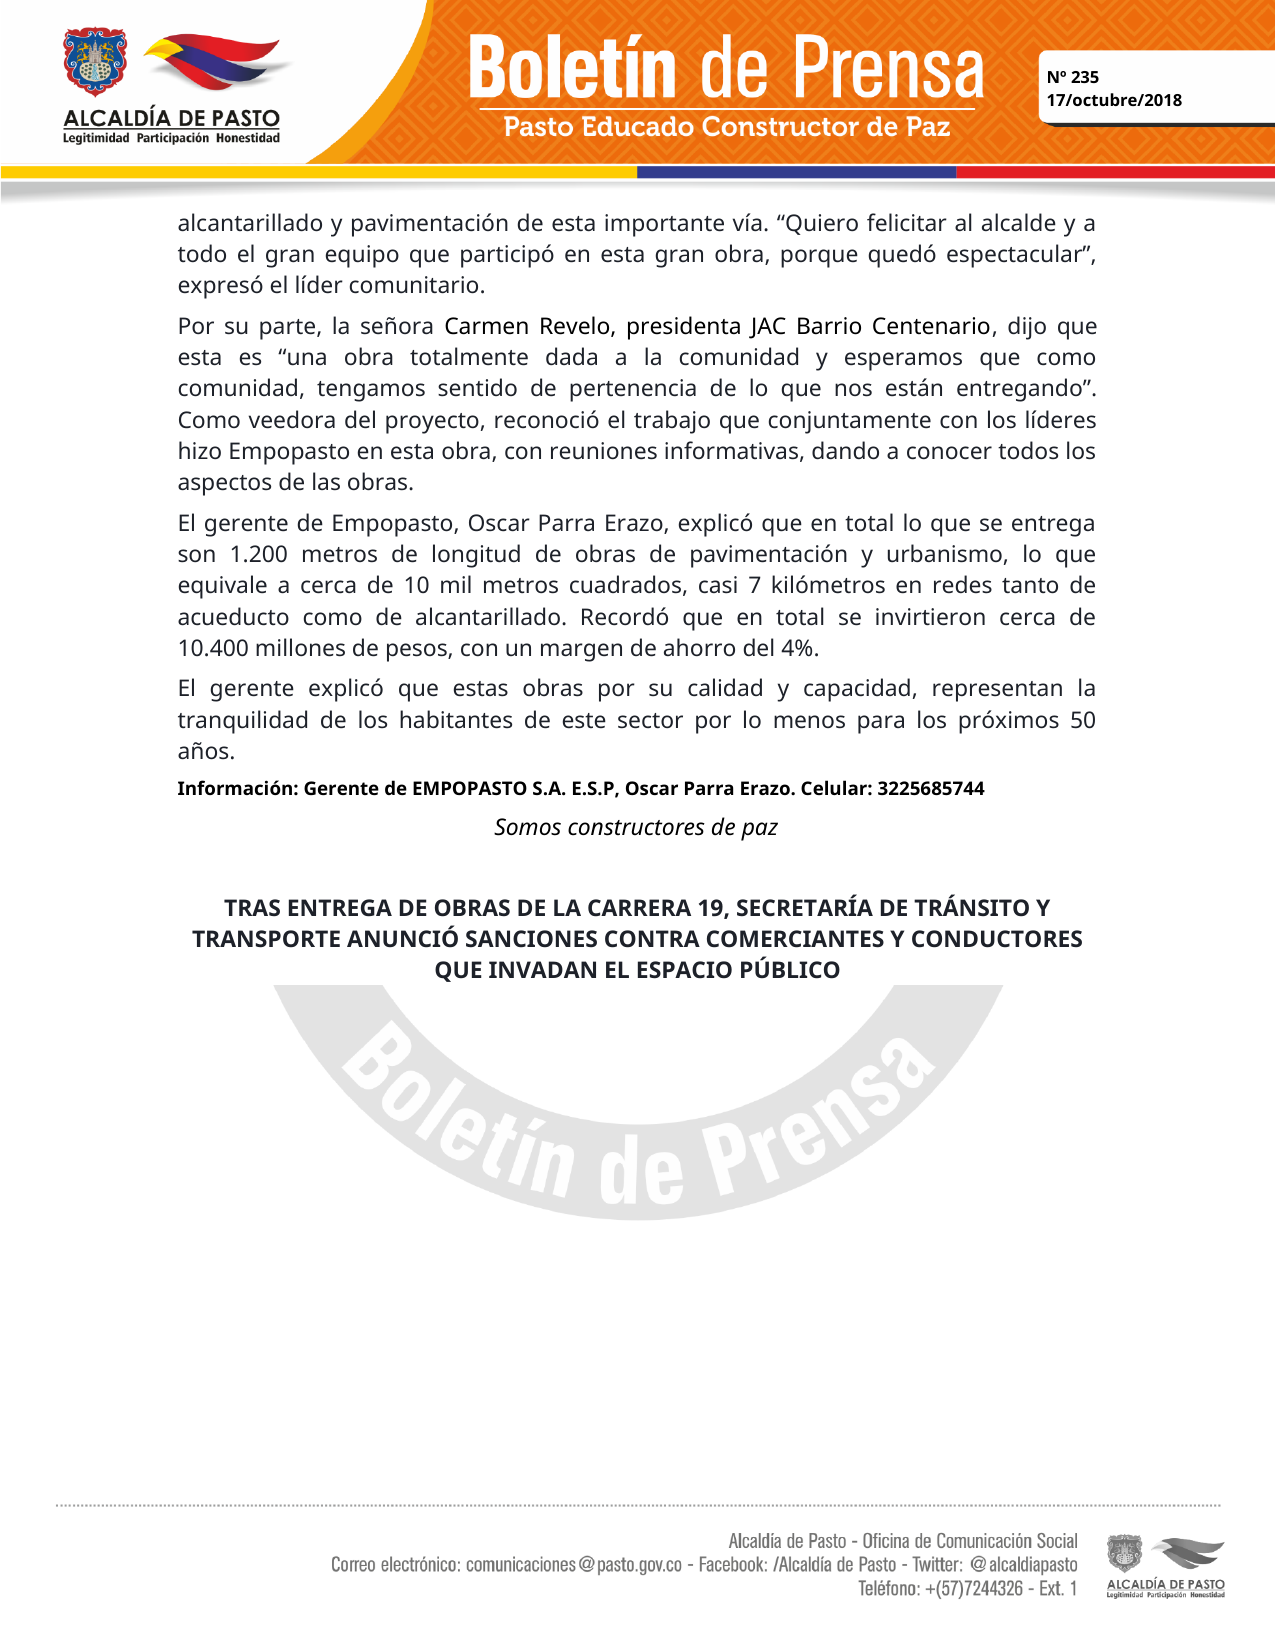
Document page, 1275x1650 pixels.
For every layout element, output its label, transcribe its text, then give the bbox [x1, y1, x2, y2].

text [177, 207, 1098, 301]
text El gerente explicó que estas obras por su calidad y capacidad, representan la tranquilidad de los habitantes de este sector por lo menos para los próximos 50 años. [177, 672, 1098, 766]
text Información: Gerente de EMPOPASTO S.A. E.S.P, Oscar Parra Erazo. Celular: 3225685744 [177, 776, 1098, 801]
picture [0, 0, 1275, 1645]
text Por su parte, la señora Carmen Revelo, presidenta JAC Barrio Centenario, dijo que esta es “una obra totalmente dada a la comunidad y esperamos que como comunidad, tengamos sentido de pertenencia de lo que nos están entregando”. Como veedora del proyecto, reconoció el trabajo que conjuntamente con los líderes hizo Empopasto en esta obra, con reuniones informativas, dando a conocer todos los aspectos de las obras. [177, 310, 1098, 497]
text Somos constructores de paz [177, 810, 1098, 842]
text TRAS ENTREGA DE OBRAS DE LA CARRERA 19, SECRETARÍA DE TRÁNSITO Y TRANSPORTE ANUNCIÓ SANCIONES CONTRA COMERCIANTES Y CONDUCTORES QUE INVADAN EL ESPACIO PÚBLICO [177, 892, 1098, 985]
text El gerente de Empopasto, Oscar Parra Erazo, explicó que en total lo que se entrega son 1.200 metros de longitud de obras de pavimentación y urbanismo, lo que equivale a cerca de 10 mil metros cuadrados, casi 7 kilómetros en redes tanto de acueducto como de alcantarillado. Recordó que en total se invirtieron cerca de 10.400 millones de pesos, con un margen de ahorro del 4%. [177, 507, 1098, 663]
